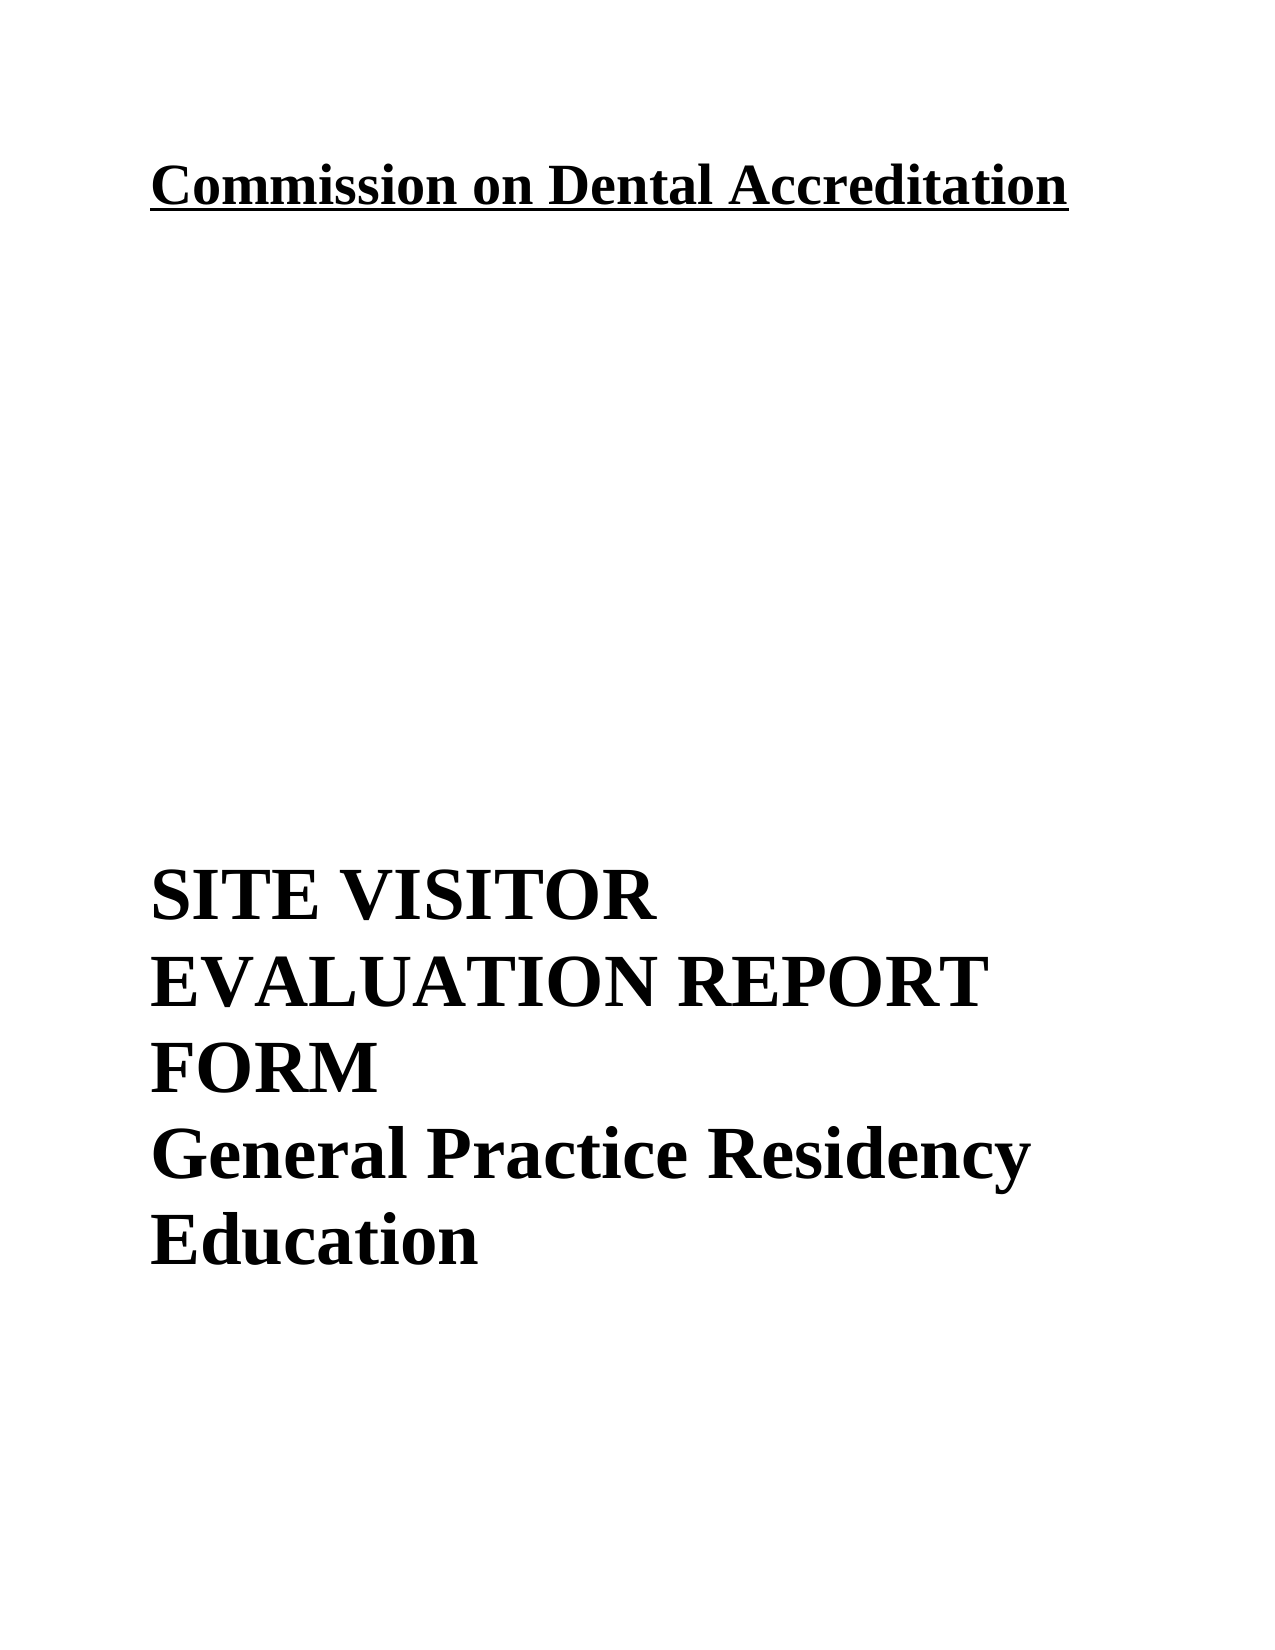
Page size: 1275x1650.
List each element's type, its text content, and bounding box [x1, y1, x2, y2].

text General Practice Residency Education [150, 1108, 1125, 1281]
subtitle Commission on Dental Accreditation [150, 150, 1125, 217]
text SITE VISITOR EVALUATION REPORT FORM [150, 849, 1125, 1108]
